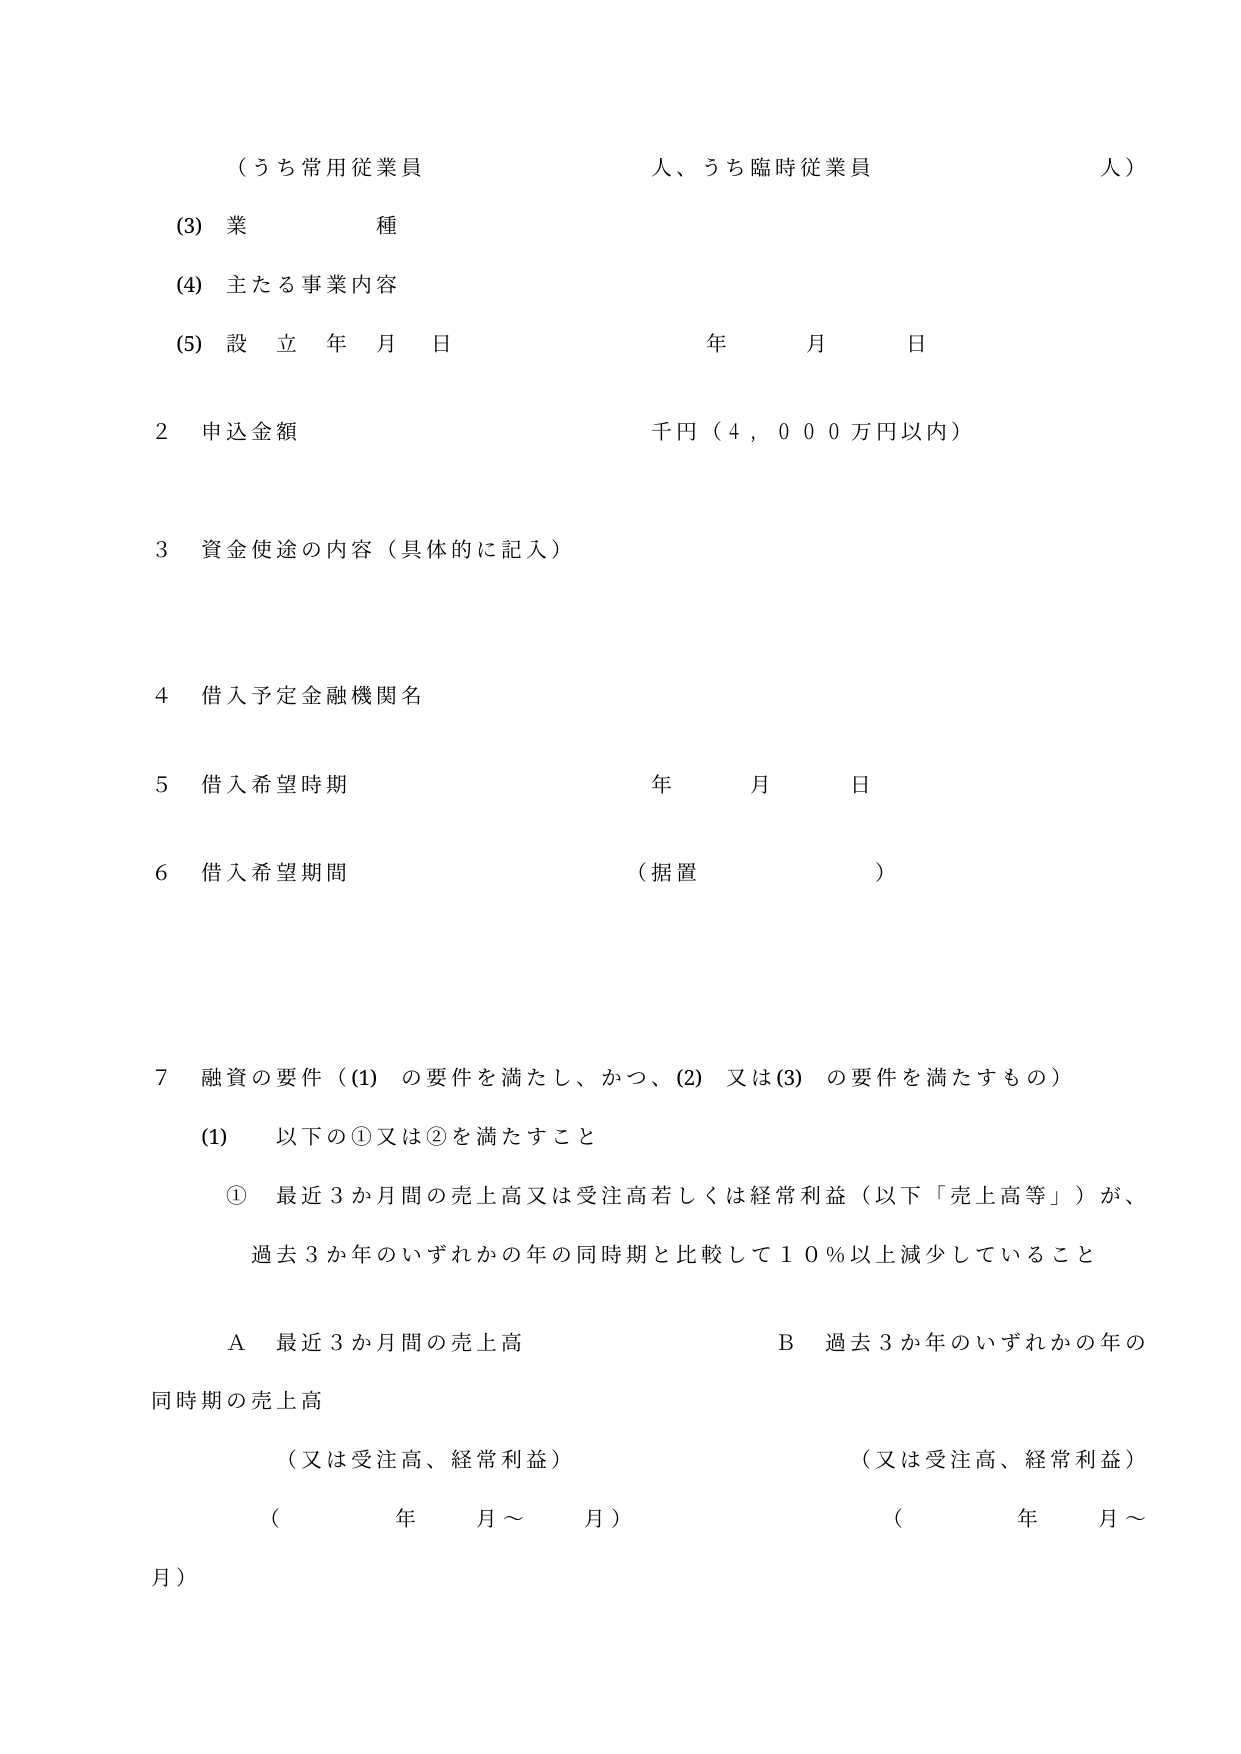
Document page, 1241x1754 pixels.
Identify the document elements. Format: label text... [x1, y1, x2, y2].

text （ 年 月～ 月） （ 年 月～ 月） [151, 1488, 1151, 1606]
text ５ 借入希望時期 年 月 日 [151, 754, 1151, 812]
text ４ 借入予定金融機関名 [151, 666, 1151, 724]
text (3) 業 種 [151, 196, 1151, 254]
text ２ 申込金額 千円（４,０００万円以内） [151, 401, 1151, 460]
text （又は受注高、経常利益） （又は受注高、経常利益） [151, 1429, 1151, 1488]
text （うち常用従業員 人、うち臨時従業員 人） [151, 137, 1151, 196]
text (5) 設立年月日 年 月 日 [151, 313, 1151, 372]
text ６ 借入希望期間 （据置 ） [151, 842, 1151, 901]
text (1) 以下の①又は②を満たすこと [151, 1106, 1151, 1165]
text ７ 融資の要件（(1)の要件を満たし、かつ、(2)又は(3)の要件を満たすもの） [151, 1047, 1151, 1106]
text (4) 主たる事業内容 [151, 254, 1151, 313]
text ① 最近３か月間の売上高又は受注高若しくは経常利益（以下「売上高等」）が、過去３か年のいずれかの年の同時期と比較して１０％以上減少していること [151, 1165, 1151, 1282]
text Ａ 最近３か月間の売上高 Ｂ 過去３か年のいずれかの年の同時期の売上高 [151, 1312, 1151, 1429]
text ３ 資金使途の内容（具体的に記入） [151, 519, 1151, 577]
